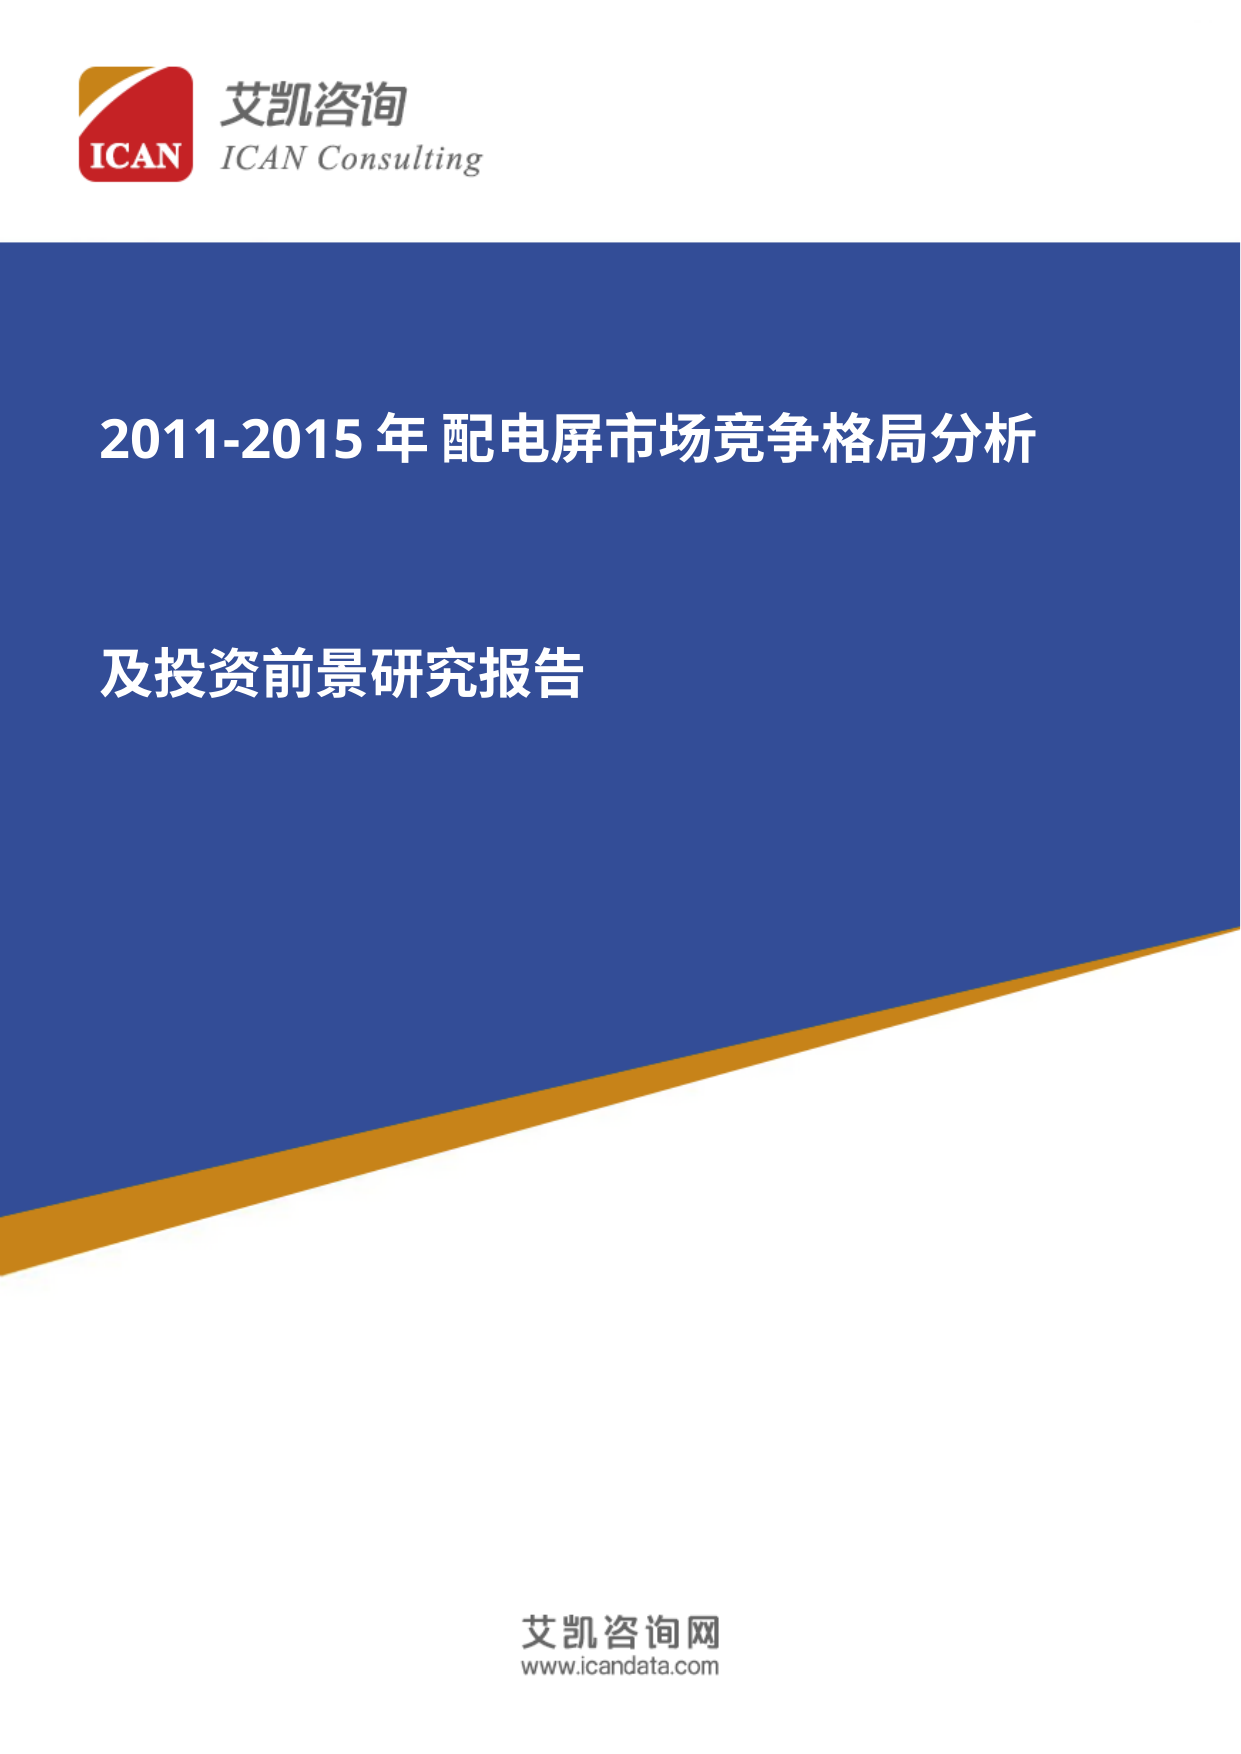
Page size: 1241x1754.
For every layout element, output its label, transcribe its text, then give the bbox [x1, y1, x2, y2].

subtitle 2011-2015年 配电屏市场竞争格局分析及投资前景研究报告 [99, 386, 1053, 718]
picture [0, 5, 1241, 1754]
